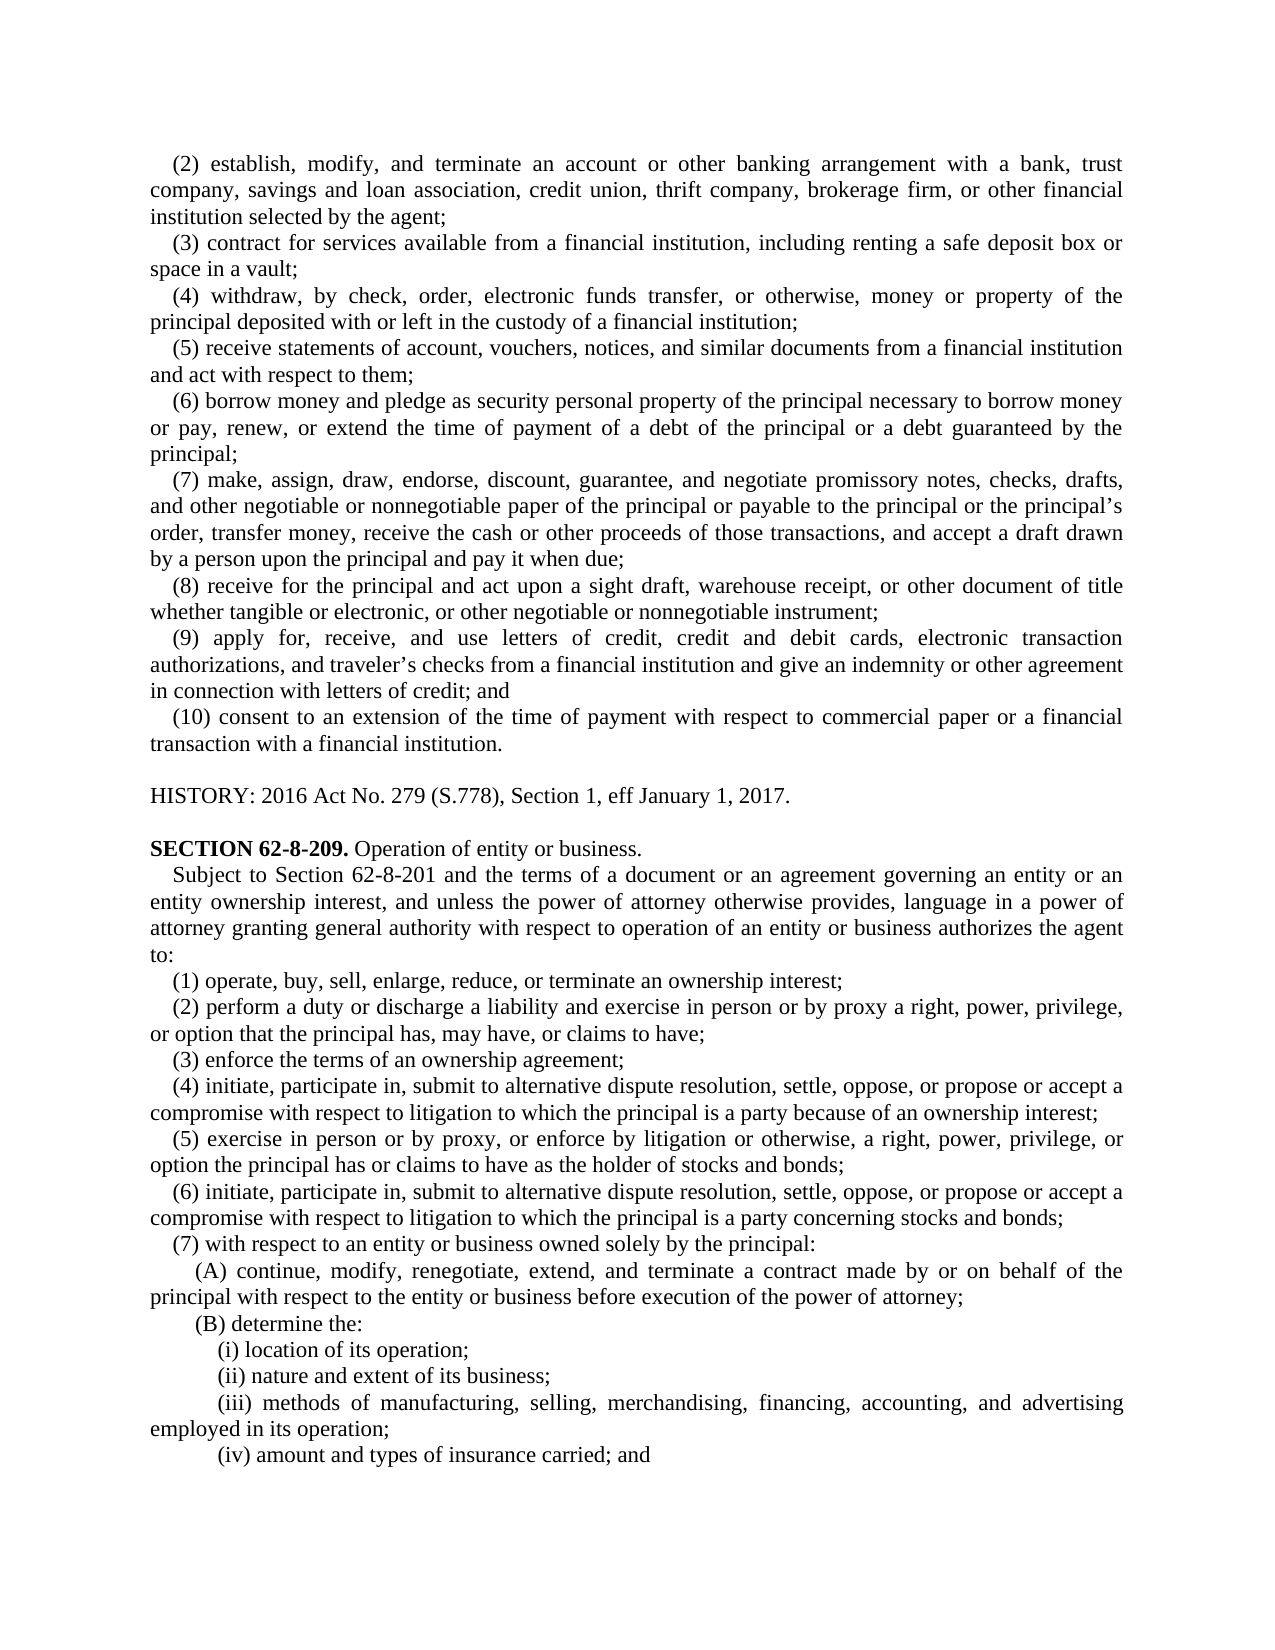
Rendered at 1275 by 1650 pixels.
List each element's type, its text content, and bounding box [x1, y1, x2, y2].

text (8) receive for the principal and act upon a sight draft, warehouse receipt, or other document of title whether tangible or electronic, or other negotiable or nonnegotiable instrument; [150, 572, 1125, 624]
text (4) withdraw, by check, order, electronic funds transfer, or otherwise, money or property of the principal deposited with or left in the custody of a financial institution; [150, 282, 1125, 334]
text (A) continue, modify, renegotiate, extend, and terminate a contract made by or on behalf of the principal with respect to the entity or business before execution of the power of attorney; [150, 1257, 1125, 1309]
text (7) with respect to an entity or business owned solely by the principal: [150, 1231, 1125, 1257]
text (7) make, assign, draw, endorse, discount, guarantee, and negotiate promissory notes, checks, drafts, and other negotiable or nonnegotiable paper of the principal or payable to the principal or the principal’s order, transfer money, receive the cash or other proceeds of those transactions, and accept a draft drawn by a person upon the principal and pay it when due; [150, 466, 1125, 572]
text (i) location of its operation; [150, 1336, 1125, 1362]
text (9) apply for, receive, and use letters of credit, credit and debit cards, electronic transaction authorizations, and traveler’s checks from a financial institution and give an indemnity or other agreement in connection with letters of credit; and [150, 624, 1125, 703]
text Subject to Section 62-8-201 and the terms of a document or an agreement governing an entity or an entity ownership interest, and unless the power of attorney otherwise provides, language in a power of attorney granting general authority with respect to operation of an entity or business authorizes the agent to: [150, 862, 1125, 967]
text (iv) amount and types of insurance carried; and [150, 1441, 1125, 1468]
text HISTORY: 2016 Act No. 279 (S.778), Section 1, eff January 1, 2017. [150, 782, 1125, 809]
text (2) establish, modify, and terminate an account or other banking arrangement with a bank, trust company, savings and loan association, credit union, thrift company, brokerage firm, or other financial institution selected by the agent; [150, 150, 1125, 229]
text (6) borrow money and pledge as security personal property of the principal necessary to borrow money or pay, renew, or extend the time of payment of a debt of the principal or a debt guaranteed by the principal; [150, 387, 1125, 466]
text (4) initiate, participate in, submit to alternative dispute resolution, settle, oppose, or propose or accept a compromise with respect to litigation to which the principal is a party because of an ownership interest; [150, 1072, 1125, 1125]
text (3) enforce the terms of an ownership agreement; [150, 1046, 1125, 1072]
text (1) operate, buy, sell, enlarge, reduce, or terminate an ownership interest; [150, 967, 1125, 993]
text (10) consent to an extension of the time of payment with respect to commercial paper or a financial transaction with a financial institution. [150, 703, 1125, 756]
text (iii) methods of manufacturing, selling, merchandising, financing, accounting, and advertising employed in its operation; [150, 1389, 1125, 1441]
text SECTION 62-8-209. Operation of entity or business. [150, 835, 1125, 862]
text (5) receive statements of account, vouchers, notices, and similar documents from a financial institution and act with respect to them; [150, 334, 1125, 387]
text (3) contract for services available from a financial institution, including renting a safe deposit box or space in a vault; [150, 229, 1125, 282]
text (2) perform a duty or discharge a liability and exercise in person or by proxy a right, power, privilege, or option that the principal has, may have, or claims to have; [150, 993, 1125, 1046]
text (ii) nature and extent of its business; [150, 1362, 1125, 1389]
text (6) initiate, participate in, submit to alternative dispute resolution, settle, oppose, or propose or accept a compromise with respect to litigation to which the principal is a party concerning stocks and bonds; [150, 1178, 1125, 1231]
text (5) exercise in person or by proxy, or enforce by litigation or otherwise, a right, power, privilege, or option the principal has or claims to have as the holder of stocks and bonds; [150, 1125, 1125, 1178]
text (B) determine the: [150, 1309, 1125, 1336]
